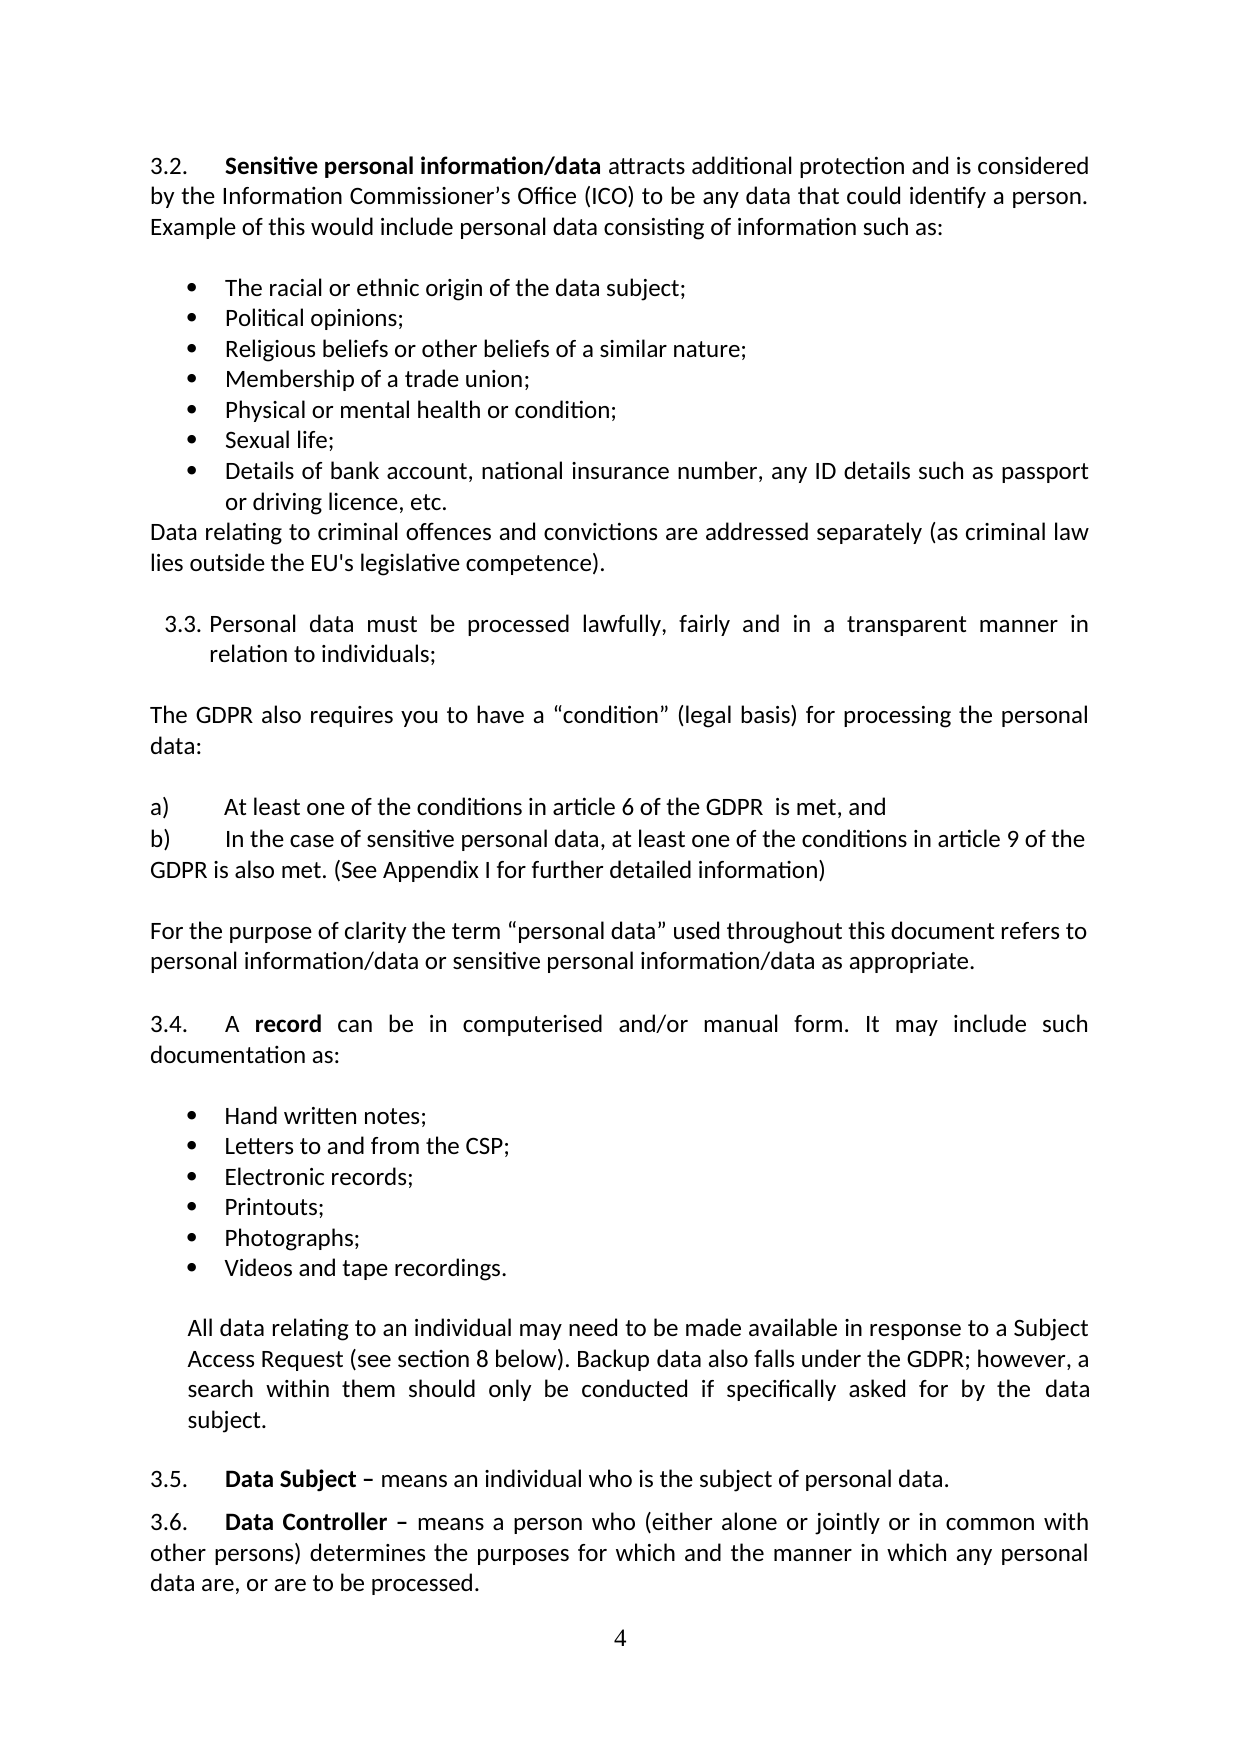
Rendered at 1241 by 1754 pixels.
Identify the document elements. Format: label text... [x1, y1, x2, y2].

list Details of bank account, national insurance number, any ID details such as passport or driving licence, etc. [187, 455, 1090, 516]
list Videos and tape recordings. [187, 1252, 1090, 1283]
list Hand written notes; [187, 1100, 1090, 1130]
list Electronic records; [187, 1161, 1090, 1191]
list Physical or mental health or condition; [187, 394, 1090, 425]
list Printouts; [187, 1191, 1090, 1222]
list Photographs; [187, 1222, 1090, 1252]
list Membership of a trade union; [187, 364, 1090, 394]
list Data Controller – means a person who (either alone or jointly or in common with other persons) determines the purposes for which and the manner in which any personal data are, or are to be processed. [150, 1506, 1090, 1598]
list Sexual life; [187, 425, 1090, 455]
list Political opinions; [187, 303, 1090, 333]
list In the case of sensitive personal data, at least one of the conditions in article 9 of the GDPR is also met. (See Appendix I for further detailed information) For the purpose of clarity the term “personal data” used throughout this document refers to personal information/data or sensitive personal information/data as appropriate. [150, 823, 1090, 976]
list Sensitive personal information/data attracts additional protection and is considered by the Information Commissioner’s Office (ICO) to be any data that could identify a person. Example of this would include personal data consisting of information such as: [150, 150, 1090, 242]
list Letters to and from the CSP; [187, 1130, 1090, 1161]
text All data relating to an individual may need to be made available in response to a Subject Access Request (see section 8 below). Backup data also falls under the GDPR; however, a search within them should only be conducted if specifically asked for by the data subject. [187, 1312, 1090, 1434]
list Religious beliefs or other beliefs of a similar nature; [187, 333, 1090, 364]
list A record can be in computerised and/or manual form. It may include such documentation as: [150, 1008, 1090, 1069]
list At least one of the conditions in article 6 of the GDPR is met, and [150, 791, 1090, 821]
text Data relating to criminal offences and convictions are addressed separately (as criminal law lies outside the EU's legislative competence). [150, 516, 1090, 577]
list Data Subject – means an individual who is the subject of personal data. [150, 1463, 1090, 1494]
list Personal data must be processed lawfully, fairly and in a transparent manner in relation to individuals; [164, 608, 1090, 669]
text The GDPR also requires you to have a “condition” (legal basis) for processing the personal data: [150, 699, 1090, 760]
list The racial or ethnic origin of the data subject; [187, 272, 1090, 303]
